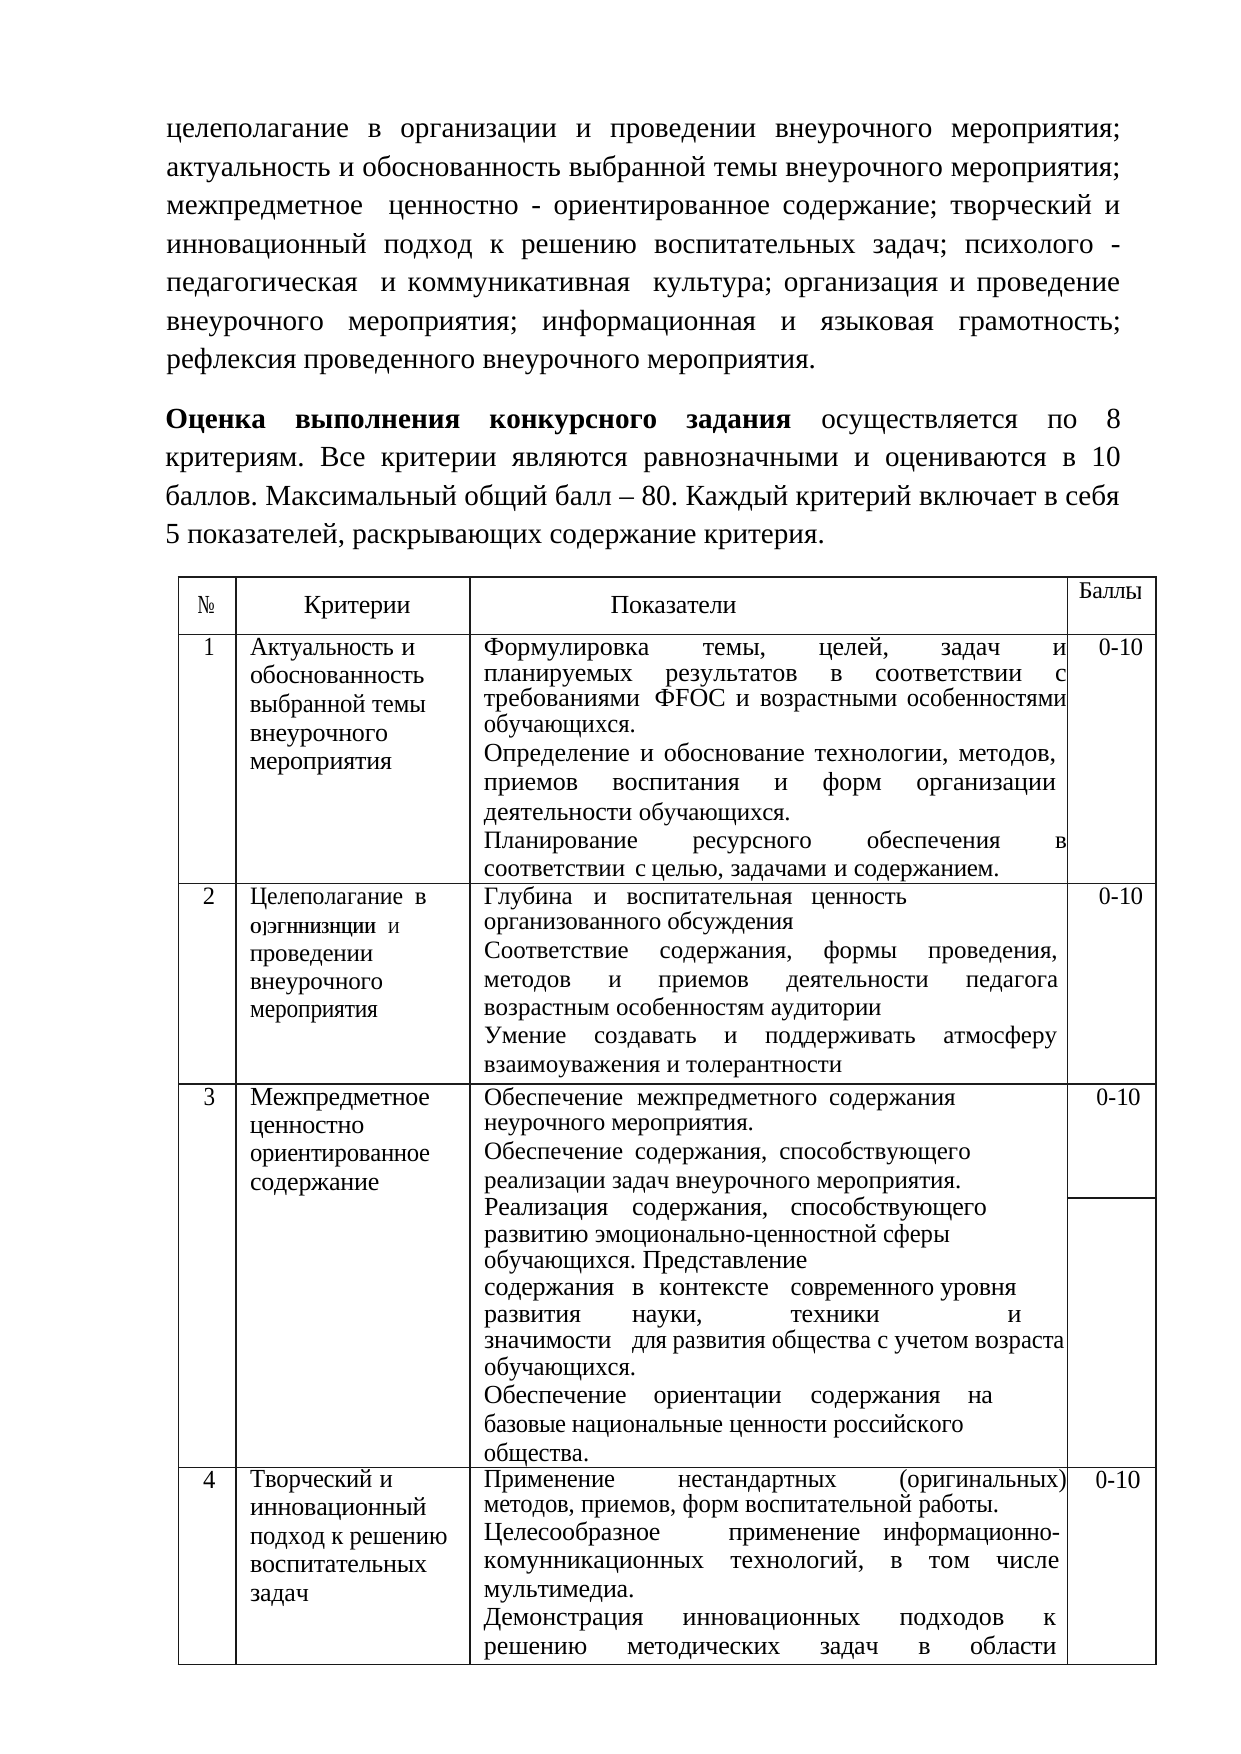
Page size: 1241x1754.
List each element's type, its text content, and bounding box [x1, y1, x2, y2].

table_cell Обеспечение межпредметного содержания неурочного мероприятия. Обеспечение содержания, способствующего реализации задач внеурочного мероприятия. Реализация содержания, способствующего развитию эмоционально-ценностной сферы обучающихся. Представление содержания в контексте современного уровня развития науки, техники и значимости для развития общества с учетом возраста обучающихся. Обеспечение ориентации содержания на базовые национальные ценности российского общества. [471, 1085, 1067, 1467]
table_cell 0-10 [1068, 884, 1155, 1083]
table_cell 4 [179, 1468, 235, 1664]
table_cell Актуальность и обоснованность выбранной темы внеурочного мероприятия [237, 635, 469, 882]
table_cell 0-10 [1068, 1085, 1155, 1197]
table_cell 0-10 [1068, 1468, 1155, 1664]
table_cell 3 [179, 1085, 235, 1467]
text целеполагание в организации и проведении внеурочного мероприятия; актуальность и обоснованность выбранной темы внеурочного мероприятия; межпредметное ценностно - ориентированное содержание; творческий и инновационный подход к решению воспитательных задач; психолого - педагогическая и коммуникативная культура; организация и проведение внеурочного мероприятия; информационная и языковая грамотность; рефлексия проведенного внеурочного мероприятия. [166, 110, 1121, 375]
table_cell Глубина и воспитательная ценность организованного обсуждения Соответствие содержания, формы проведения, методов и приемов деятельности педагога возрастным особенностям аудитории Умение создавать и поддерживать атмосферу взаимоуважения и толерантности [471, 884, 1067, 1083]
text Оценка выполнения конкурсного задания осуществляется по 8 критериям. Все критерии являются равнозначными и оцениваются в 10 баллов. Максимальный общий балл – 80. Каждый критерий включает в себя 5 показателей, раскрывающих содержание критерия. [165, 401, 1121, 550]
table_cell 0-10 [1068, 635, 1155, 882]
table_cell Межпредметное ценностно ориентированное содержание [237, 1085, 469, 1467]
table_cell Целеполагание в О]ЭГННИЗНЦИИ И проведении внеурочного мероприятия [237, 884, 469, 1083]
table_cell 2 [179, 884, 235, 1083]
table_header № [179, 578, 235, 633]
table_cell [237, 1468, 469, 1664]
table_cell 1 [179, 635, 235, 882]
table_header Балл [1068, 578, 1155, 633]
table_header Показатели [471, 578, 1067, 633]
table_header Критерии [237, 578, 469, 633]
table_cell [471, 1468, 1067, 1664]
table_cell Формулировка темы, целей, задач и планируемых результатов в соответствии с требованиями ФFOC и возрастными особенностями обучающихся. Определение и обоснование технологии, методов, приемов воспитания и форм организации деятельности обучающихся. Планирование ресурсного обеспечения в соответствии с целью, задачами и содержанием. [471, 635, 1067, 882]
table_cell [1068, 1199, 1155, 1467]
picture [1125, 586, 1142, 599]
